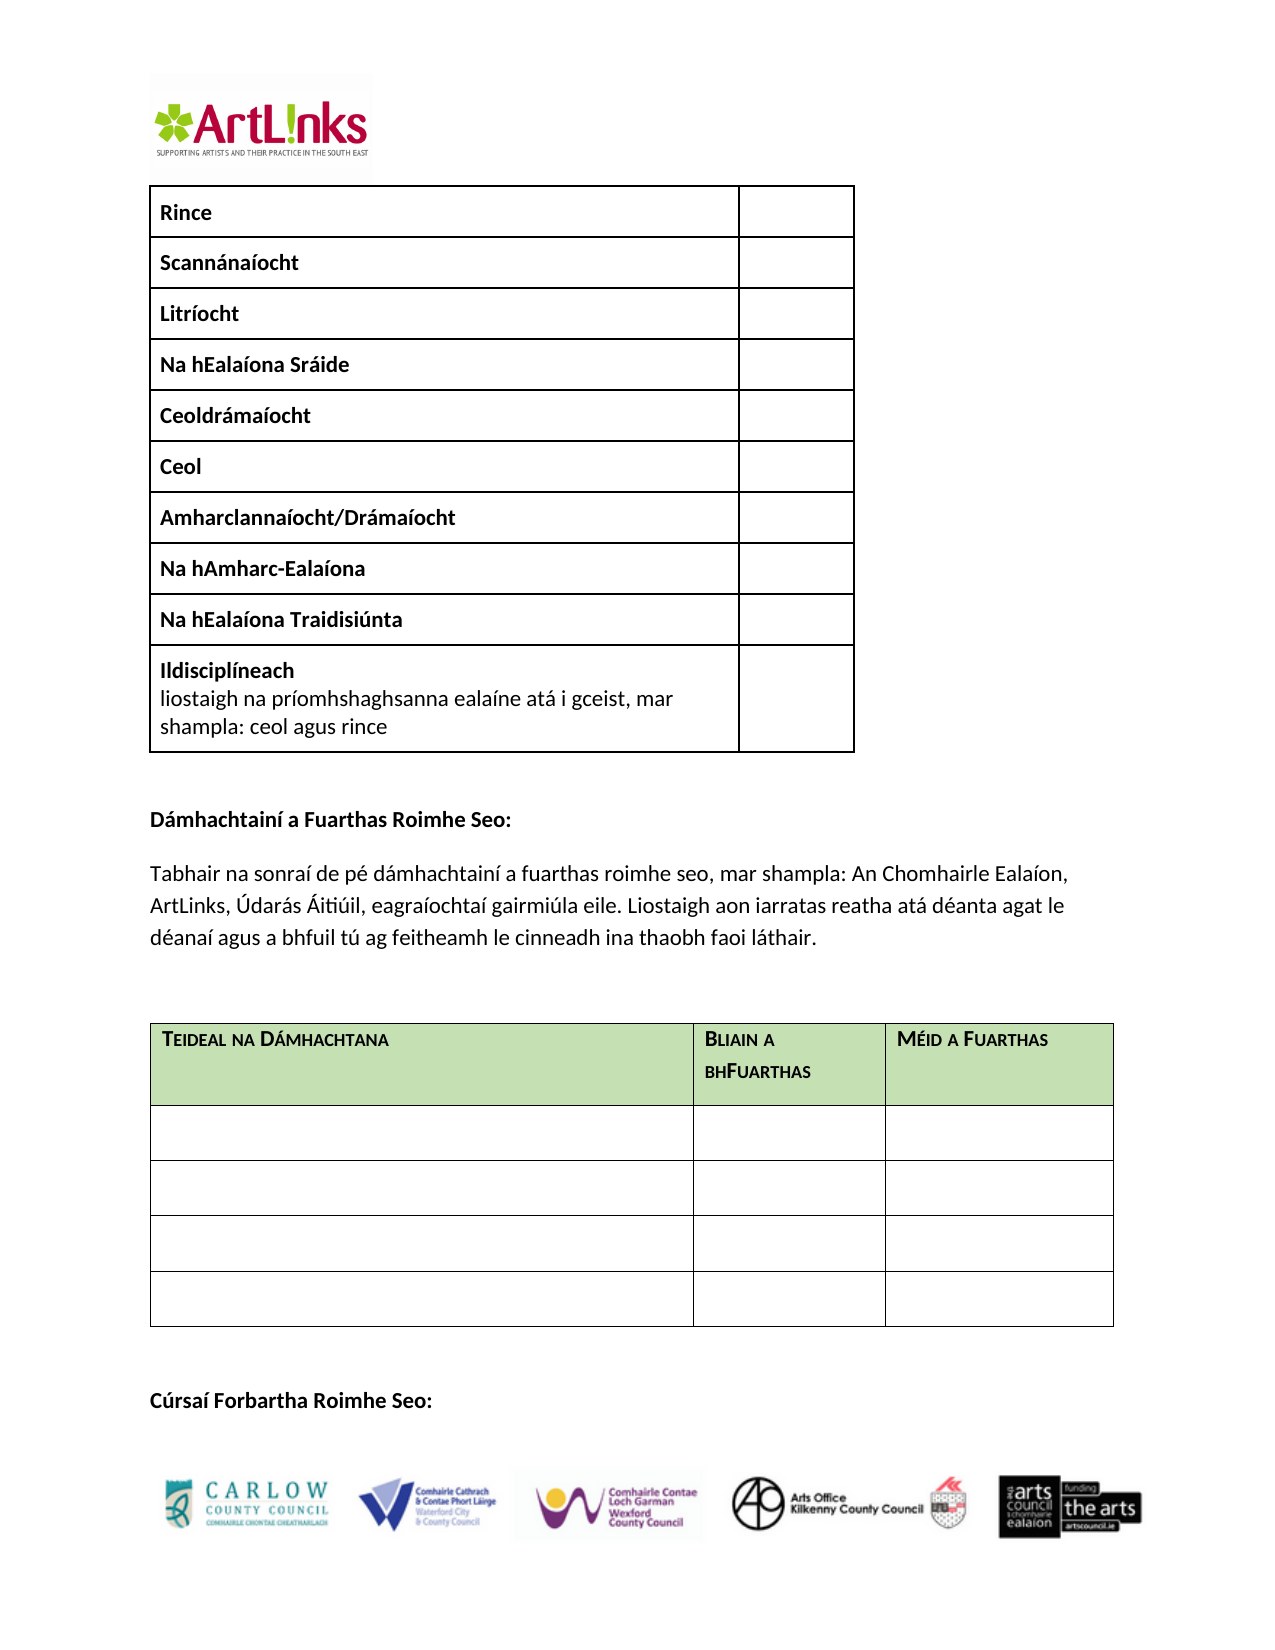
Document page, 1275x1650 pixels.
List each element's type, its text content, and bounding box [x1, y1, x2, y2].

table_cell [740, 391, 853, 440]
table_cell [740, 442, 853, 491]
table_header Méid a Fuarthas [886, 1024, 1113, 1105]
table_cell Ildisciplíneach liostaigh na príomhshaghsanna ealaíne atá i gceist, mar shampla: ceol agus rince [151, 646, 738, 751]
text Dámhachtainí a Fuarthas Roimhe Seo: [150, 773, 1125, 834]
table_cell [694, 1272, 885, 1326]
table_cell [740, 340, 853, 389]
table_cell [740, 493, 853, 542]
table_cell Litríocht [151, 289, 738, 338]
table_cell [151, 1216, 693, 1271]
table_header Bliain a bhFuarthas [694, 1024, 885, 1105]
table_cell Na hEalaíona Traidisiúnta [151, 595, 738, 643]
table_cell [694, 1161, 885, 1215]
table_cell Amharclannaíocht/Drámaíocht [151, 493, 738, 542]
picture [150, 1431, 1167, 1577]
table_cell [740, 646, 853, 751]
table_cell Na hAmharc-Ealaíona [151, 544, 738, 593]
table_cell [740, 289, 853, 338]
table_cell [740, 544, 853, 593]
table_cell [151, 1106, 693, 1160]
table_cell [886, 1216, 1113, 1271]
table_cell Rince [151, 187, 738, 236]
table_cell Scannánaíocht [151, 238, 738, 287]
table_cell [151, 1272, 693, 1326]
table_cell [886, 1272, 1113, 1326]
table_cell [151, 1161, 693, 1215]
text Tabhair na sonraí de pé dámhachtainí a fuarthas roimhe seo, mar shampla: An Chomhairle Ealaíon, ArtLinks, Údarás Áitiúil, eagraíochtaí gairmiúla eile. Liostaigh aon iarratas reatha atá déanta agat le déanaí agus a bhfuil tú ag feitheamh le cinneadh ina thaobh faoi láthair. [150, 859, 1125, 951]
table_cell Ceol [151, 442, 738, 491]
table_cell Na hEalaíona Sráide [151, 340, 738, 389]
table_cell [694, 1106, 885, 1160]
table_cell [694, 1216, 885, 1271]
table_cell [886, 1106, 1113, 1160]
table_cell [740, 238, 853, 287]
table_cell [740, 187, 853, 236]
table_header Teideal na Dámhachtana [151, 1024, 693, 1105]
table_cell [886, 1161, 1113, 1215]
table_cell Ceoldrámaíocht [151, 391, 738, 440]
picture [150, 73, 373, 185]
table_cell [740, 595, 853, 643]
text Cúrsaí Forbartha Roimhe Seo: [150, 1386, 1125, 1414]
